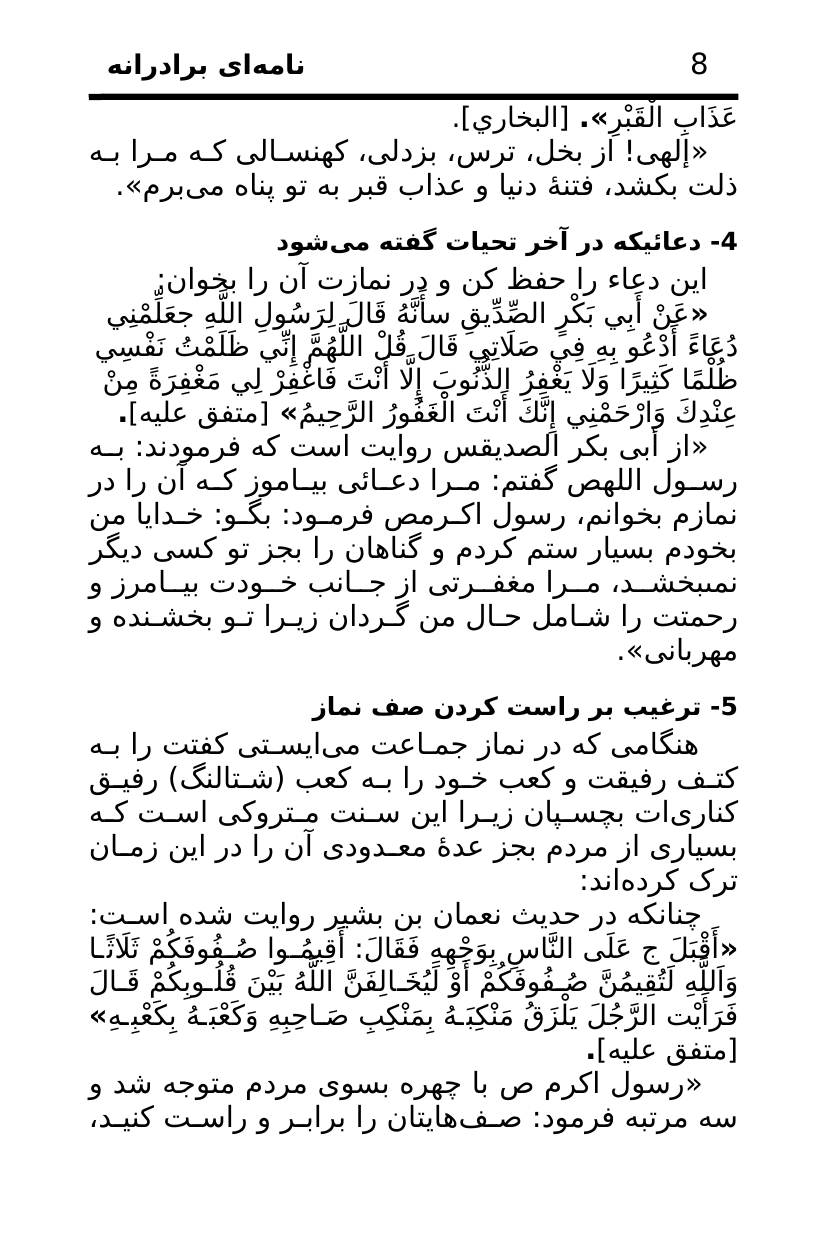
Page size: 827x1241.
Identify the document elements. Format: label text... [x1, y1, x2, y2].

text چنانکه در حدیث نعمان بن بشیر روایت شده است: «أَقْبَلَ ج عَلَى النَّاسِ بِوَجْهِهِ فَقَالَ: أَقِيمُوا صُفُوفَكُمْ ثَلَاثًا وَاَللَّهِ لَتُقِيمُنَّ صُفُوفَكُمْ أَوْ لَيُخَالِفَنَّ اللَّهُ بَيْنَ قُلُوبِكُمْ قَالَ فَرَأَيْت الرَّجُلَ يَلْزَقُ مَنْكِبَهُ بِمَنْكِبِ صَاحِبِهِ وَكَعْبَهُ بِكَعْبِهِ» [متفق عليه].‏ [89, 897, 738, 1066]
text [89, 100, 738, 134]
text هنگامى‏ که در نماز جماعت مى‌ایستى کفتت را به کتف رفیقت و کعب خود را به کعب (شتالنگ) رفیق کنارى‌ات بچسپان زیرا این سنت متروکى است که بسیارى از مردم بجز عدۀ معدودى آن را در این زمان ترک کرده‌اند: [89, 728, 738, 897]
text «عَنْ أَبِي بَكْرٍ الصِّدِّيقِ سأَنَّهُ قَالَ لِرَسُولِ اللَّهِ جعَلِّمْنِي دُعَاءً أَدْعُو بِهِ فِي صَلَاتِي قَالَ قُلْ اللَّهُمَّ إِنِّي ظَلَمْتُ نَفْسِي ظُلْمًا كَثِيرًا وَلَا يَغْفِرُ الذُّنُوبَ إِلَّا أَنْتَ فَاغْفِرْ لِي مَغْفِرَةً مِنْ عِنْدِكَ وَارْحَمْنِي إِنَّكَ أَنْتَ الْغَفُورُ الرَّحِيمُ» [متفق عليه].‏ [89, 296, 738, 429]
text «إلهی! از بخل، ترس، بزدلی، کهنسالى که مرا به ذلت بکشد، فتنۀ دنیا و عذاب قبر به تو پناه می‌برم».‏ [89, 134, 738, 202]
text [89, 1066, 738, 1134]
text 5- ترغیب بر راست کردن صف نماز [89, 692, 738, 721]
text این دعاء را حفظ کن و در نمازت آن را بخوان: [89, 262, 738, 296]
text 4- دعائیکه در آخر تحیات گفته می‌شود [89, 227, 738, 256]
text «از أبى بکر الصدیقس روایت است که فرمودند: به رسول اللهص گفتم: مرا دعائى بیاموز که آن را در نمازم بخوانم، رسول اکرمص فرمود: بگو: خدایا من بخودم بسیار ستم کردم و گناهان را بجز تو کسى دیگر نمى‏بخشد، مرا مغفرتى از جانب خودت بیامرز و رحمتت را شامل حال من گردان زیرا تو بخشنده و مهربانى».‏ [89, 429, 738, 667]
